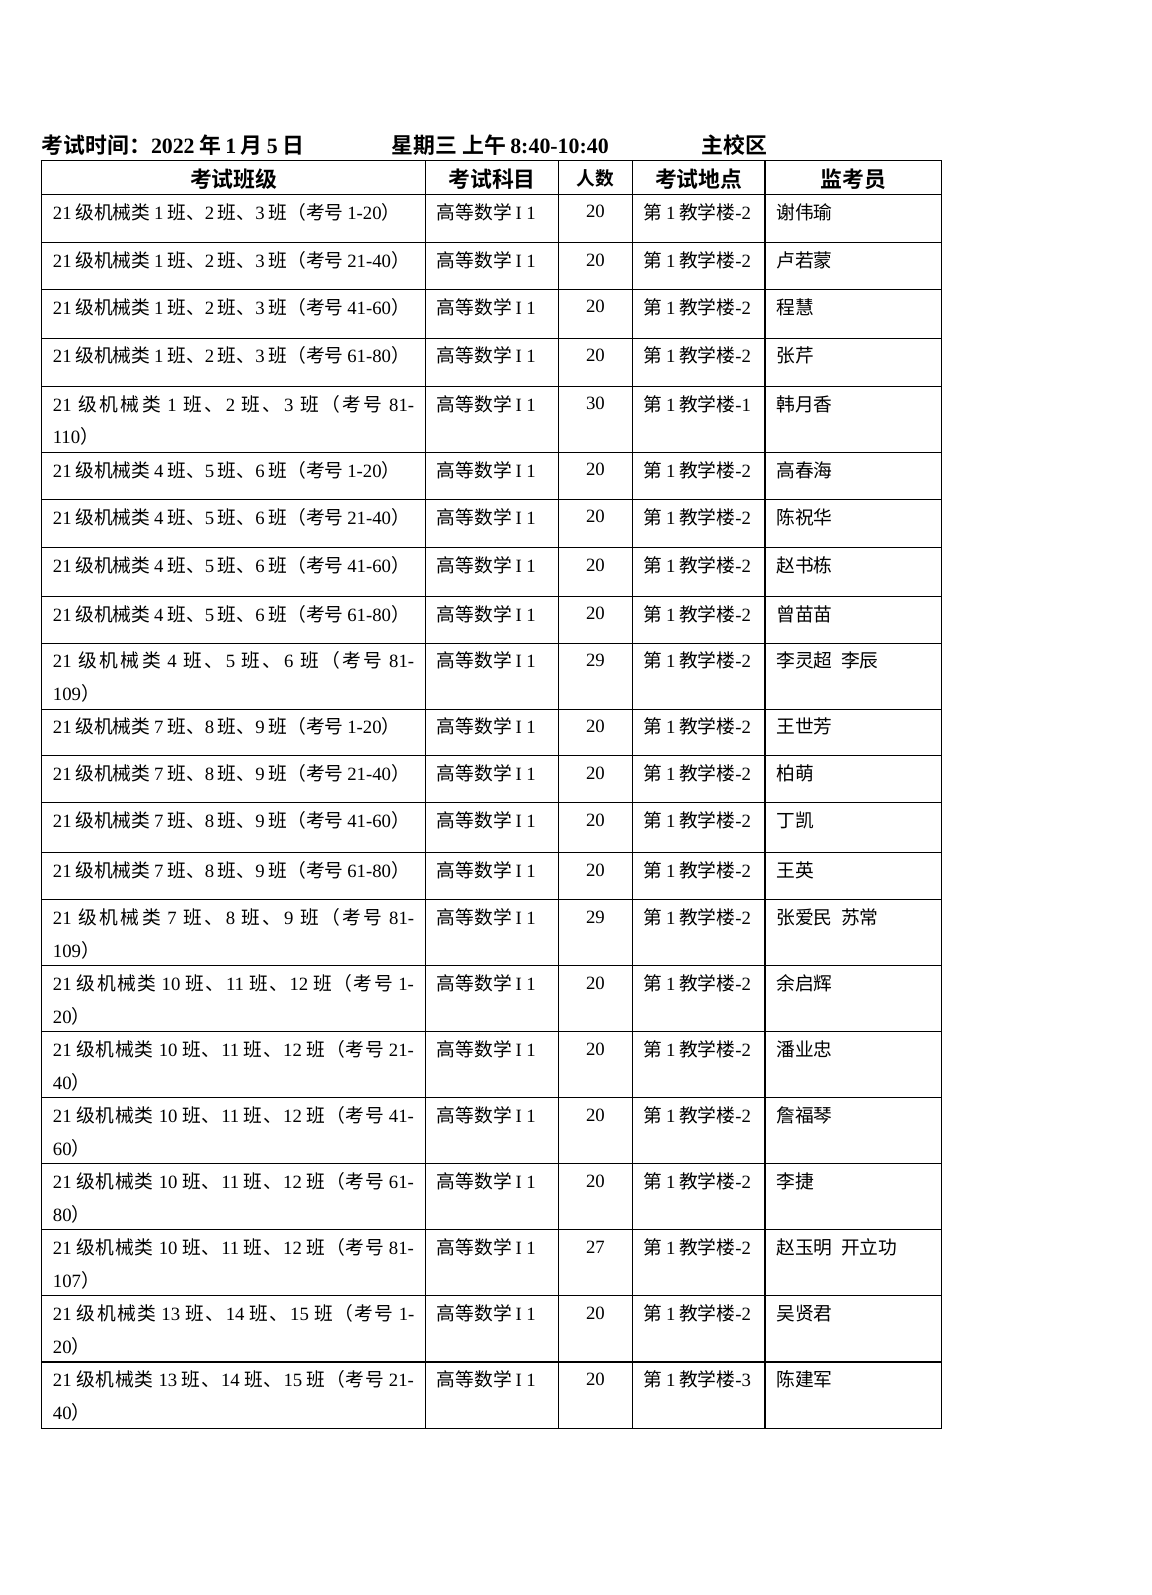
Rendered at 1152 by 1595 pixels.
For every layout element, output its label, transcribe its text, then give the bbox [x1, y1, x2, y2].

table_cell 高等数学I 1 [426, 290, 558, 337]
table_cell 王英 [766, 853, 941, 899]
table_cell 第1教学楼-2 [633, 710, 764, 755]
table_cell 20 [559, 500, 632, 547]
table_cell 第1教学楼-2 [633, 597, 764, 642]
table_cell 21级机械类4班、5班、6班（考号61-80） [42, 597, 425, 642]
table_cell 21级机械类7班、8班、9班（考号1-20） [42, 710, 425, 755]
table_cell 20 [559, 548, 632, 596]
table_cell 第1教学楼-2 [633, 644, 764, 708]
table_cell 第1教学楼-2 [633, 1296, 764, 1361]
table_cell 第1教学楼-2 [633, 803, 764, 852]
table_cell 赵书栋 [766, 548, 941, 596]
table_cell 第1教学楼-2 [633, 1098, 764, 1163]
table_cell 21级机械类7班、8班、9班（考号61-80） [42, 853, 425, 899]
table_cell 高等数学I 1 [426, 387, 558, 452]
table_cell 丁凯 [766, 803, 941, 852]
table_cell 20 [559, 966, 632, 1031]
table_cell 高等数学I 1 [426, 1098, 558, 1163]
table_cell 高等数学I 1 [426, 500, 558, 547]
table_cell 20 [559, 195, 632, 242]
table_cell 30 [559, 387, 632, 452]
table_cell 高等数学I 1 [426, 548, 558, 596]
table_cell 高等数学I 1 [426, 900, 558, 965]
table_cell 21级机械类10班、11班、12班（考号41-60） [42, 1098, 425, 1163]
table_cell 第1教学楼-2 [633, 756, 764, 802]
table_cell 21级机械类4班、5班、6班（考号21-40） [42, 500, 425, 547]
table_cell 21级机械类4班、5班、6班（考号81-109） [42, 644, 425, 708]
table_cell 21级机械类10班、11班、12班（考号21-40） [42, 1032, 425, 1097]
table_cell 高等数学I 1 [426, 1230, 558, 1295]
table_cell 29 [559, 644, 632, 708]
table_cell 第1教学楼-2 [633, 195, 764, 242]
table_cell 高等数学I 1 [426, 1032, 558, 1097]
table_cell 高等数学I 1 [426, 243, 558, 289]
table_cell 李灵超 李辰 [766, 644, 941, 708]
table_cell 高等数学I 1 [426, 853, 558, 899]
table_cell 高等数学I 1 [426, 803, 558, 852]
table_cell 第1教学楼-2 [633, 1164, 764, 1229]
table_cell 第1教学楼-2 [633, 966, 764, 1031]
table_cell 21级机械类1班、2班、3班（考号61-80） [42, 339, 425, 386]
table_cell 第1教学楼-2 [633, 453, 764, 499]
table_cell 21级机械类1班、2班、3班（考号81-110） [42, 387, 425, 452]
table_cell 吴贤君 [766, 1296, 941, 1361]
table_cell 程慧 [766, 290, 941, 337]
table_cell 卢若蒙 [766, 243, 941, 289]
table_cell 张爱民 苏常 [766, 900, 941, 965]
table_cell 21级机械类7班、8班、9班（考号21-40） [42, 756, 425, 802]
table_cell 陈祝华 [766, 500, 941, 547]
table_header 人数 [559, 161, 632, 194]
table_cell 高等数学I 1 [426, 597, 558, 642]
table_header 考试科目 [426, 161, 558, 194]
table_cell 高等数学I 1 [426, 710, 558, 755]
table_cell 21级机械类10班、11班、12班（考号81-107） [42, 1230, 425, 1295]
table_cell 赵玉明 开立功 [766, 1230, 941, 1295]
table_cell 20 [559, 803, 632, 852]
table_cell 21级机械类7班、8班、9班（考号41-60） [42, 803, 425, 852]
table_cell 第1教学楼-2 [633, 548, 764, 596]
table_cell 20 [559, 1098, 632, 1163]
table_cell 高等数学I 1 [426, 1164, 558, 1229]
table_cell 21级机械类1班、2班、3班（考号1-20） [42, 195, 425, 242]
table_cell 高等数学I 1 [426, 756, 558, 802]
table_cell 20 [559, 1363, 632, 1427]
table_cell 韩月香 [766, 387, 941, 452]
table_header 监考员 [766, 161, 941, 194]
table_cell 第1教学楼-2 [633, 243, 764, 289]
table_cell 20 [559, 597, 632, 642]
table_cell 20 [559, 290, 632, 337]
table_cell 高等数学I 1 [426, 644, 558, 708]
table_cell 20 [559, 710, 632, 755]
table_cell 第1教学楼-1 [633, 387, 764, 452]
table_cell 第1教学楼-2 [633, 339, 764, 386]
table_cell 21级机械类1班、2班、3班（考号41-60） [42, 290, 425, 337]
table_cell 27 [559, 1230, 632, 1295]
table_cell 高等数学I 1 [426, 339, 558, 386]
text 考试时间：2022年1月5日 星期三 上午8:40-10:40 主校区 [41, 128, 945, 160]
table_cell 20 [559, 339, 632, 386]
table_cell 21级机械类1班、2班、3班（考号21-40） [42, 243, 425, 289]
table_cell 第1教学楼-3 [633, 1363, 764, 1427]
table_cell 张芹 [766, 339, 941, 386]
table_cell 柏萌 [766, 756, 941, 802]
table_cell 21级机械类10班、11班、12班（考号61-80） [42, 1164, 425, 1229]
table_cell 21级机械类7班、8班、9班（考号81-109） [42, 900, 425, 965]
table_cell 詹福琴 [766, 1098, 941, 1163]
table_cell 第1教学楼-2 [633, 500, 764, 547]
table_cell 21级机械类4班、5班、6班（考号1-20） [42, 453, 425, 499]
table_cell 潘业忠 [766, 1032, 941, 1097]
table_cell 21级机械类4班、5班、6班（考号41-60） [42, 548, 425, 596]
table_cell 20 [559, 1296, 632, 1361]
table_cell 高春海 [766, 453, 941, 499]
table_cell 21级机械类13班、14班、15班（考号21-40） [42, 1363, 425, 1427]
table_cell 李捷 [766, 1164, 941, 1229]
table_cell 高等数学I 1 [426, 966, 558, 1031]
table_cell 第1教学楼-2 [633, 290, 764, 337]
table_cell 20 [559, 1032, 632, 1097]
table_cell 20 [559, 853, 632, 899]
table_cell 陈建军 [766, 1363, 941, 1427]
table_cell 曾苗苗 [766, 597, 941, 642]
table_cell 第1教学楼-2 [633, 1230, 764, 1295]
table_cell 高等数学I 1 [426, 1296, 558, 1361]
table_cell 20 [559, 243, 632, 289]
table_cell 余启辉 [766, 966, 941, 1031]
table_cell 高等数学I 1 [426, 195, 558, 242]
table_cell 第1教学楼-2 [633, 1032, 764, 1097]
table_cell 21级机械类10班、11班、12班（考号1-20） [42, 966, 425, 1031]
table_cell 谢伟瑜 [766, 195, 941, 242]
table_header 考试班级 [42, 161, 425, 194]
table_cell 第1教学楼-2 [633, 900, 764, 965]
table_cell 21级机械类13班、14班、15班（考号1-20） [42, 1296, 425, 1361]
table_cell 高等数学I 1 [426, 453, 558, 499]
table_cell 29 [559, 900, 632, 965]
table_cell 20 [559, 453, 632, 499]
table_cell 20 [559, 756, 632, 802]
table_cell 第1教学楼-2 [633, 853, 764, 899]
table_cell 高等数学I 1 [426, 1363, 558, 1427]
table_cell 王世芳 [766, 710, 941, 755]
table_header 考试地点 [633, 161, 764, 194]
table_cell 20 [559, 1164, 632, 1229]
